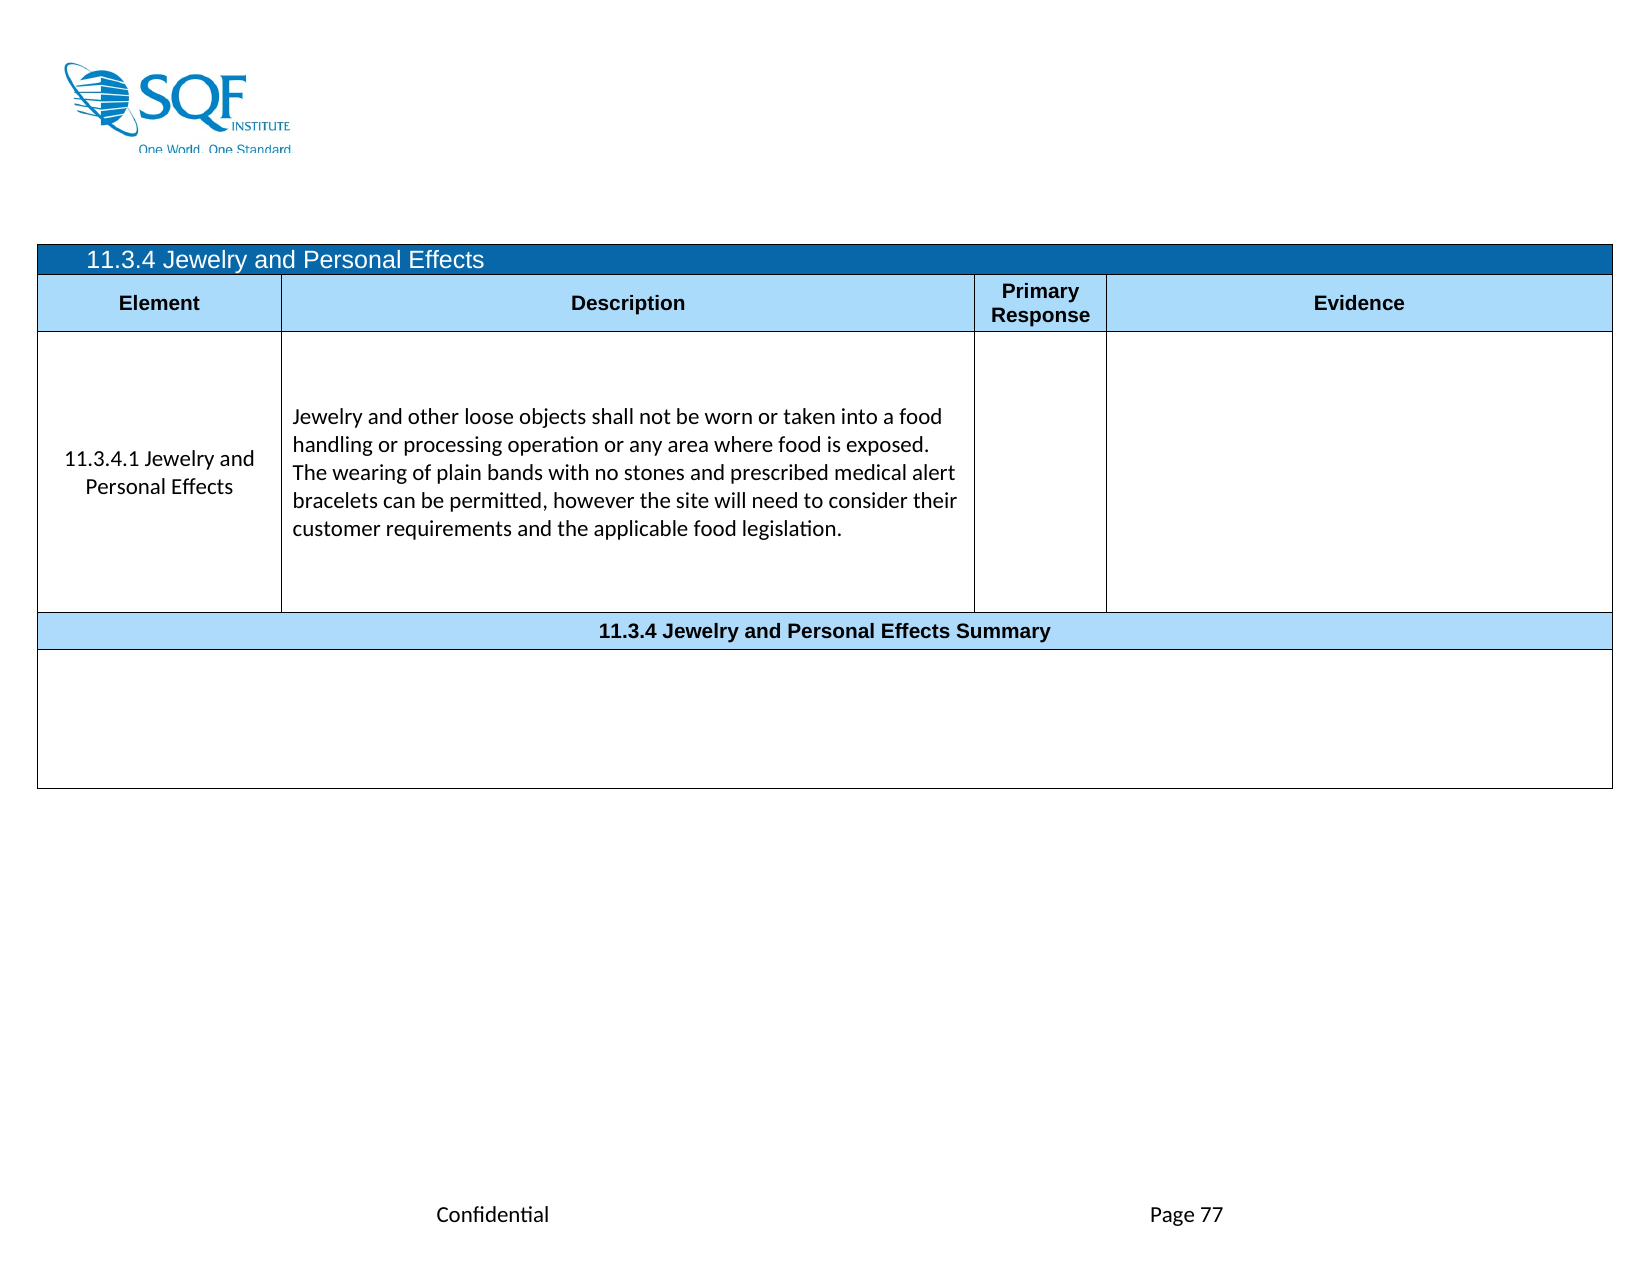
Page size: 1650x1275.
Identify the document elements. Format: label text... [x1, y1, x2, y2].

table_cell Evidence [1107, 275, 1612, 331]
table_cell Description [282, 275, 974, 331]
table_cell Element [38, 275, 281, 331]
table_cell [1107, 332, 1612, 612]
table_header 11.3.4 Jewelry and Personal Effects [38, 245, 1612, 274]
table_cell Primary Response [975, 275, 1106, 331]
table_cell Jewelry and other loose objects shall not be worn or taken into a food handling or processing operation or any area where food is exposed. The wearing of plain bands with no stones and prescribed medical alert bracelets can be permitted, however the site will need to consider their customer requirements and the applicable food legislation. [282, 332, 974, 612]
table_cell 11.3.4.1 Jewelry and Personal Effects [38, 332, 281, 612]
picture [61, 61, 294, 152]
table_cell [38, 650, 1612, 788]
table_cell [975, 332, 1106, 612]
table_cell 11.3.4 Jewelry and Personal Effects Summary [38, 613, 1612, 649]
